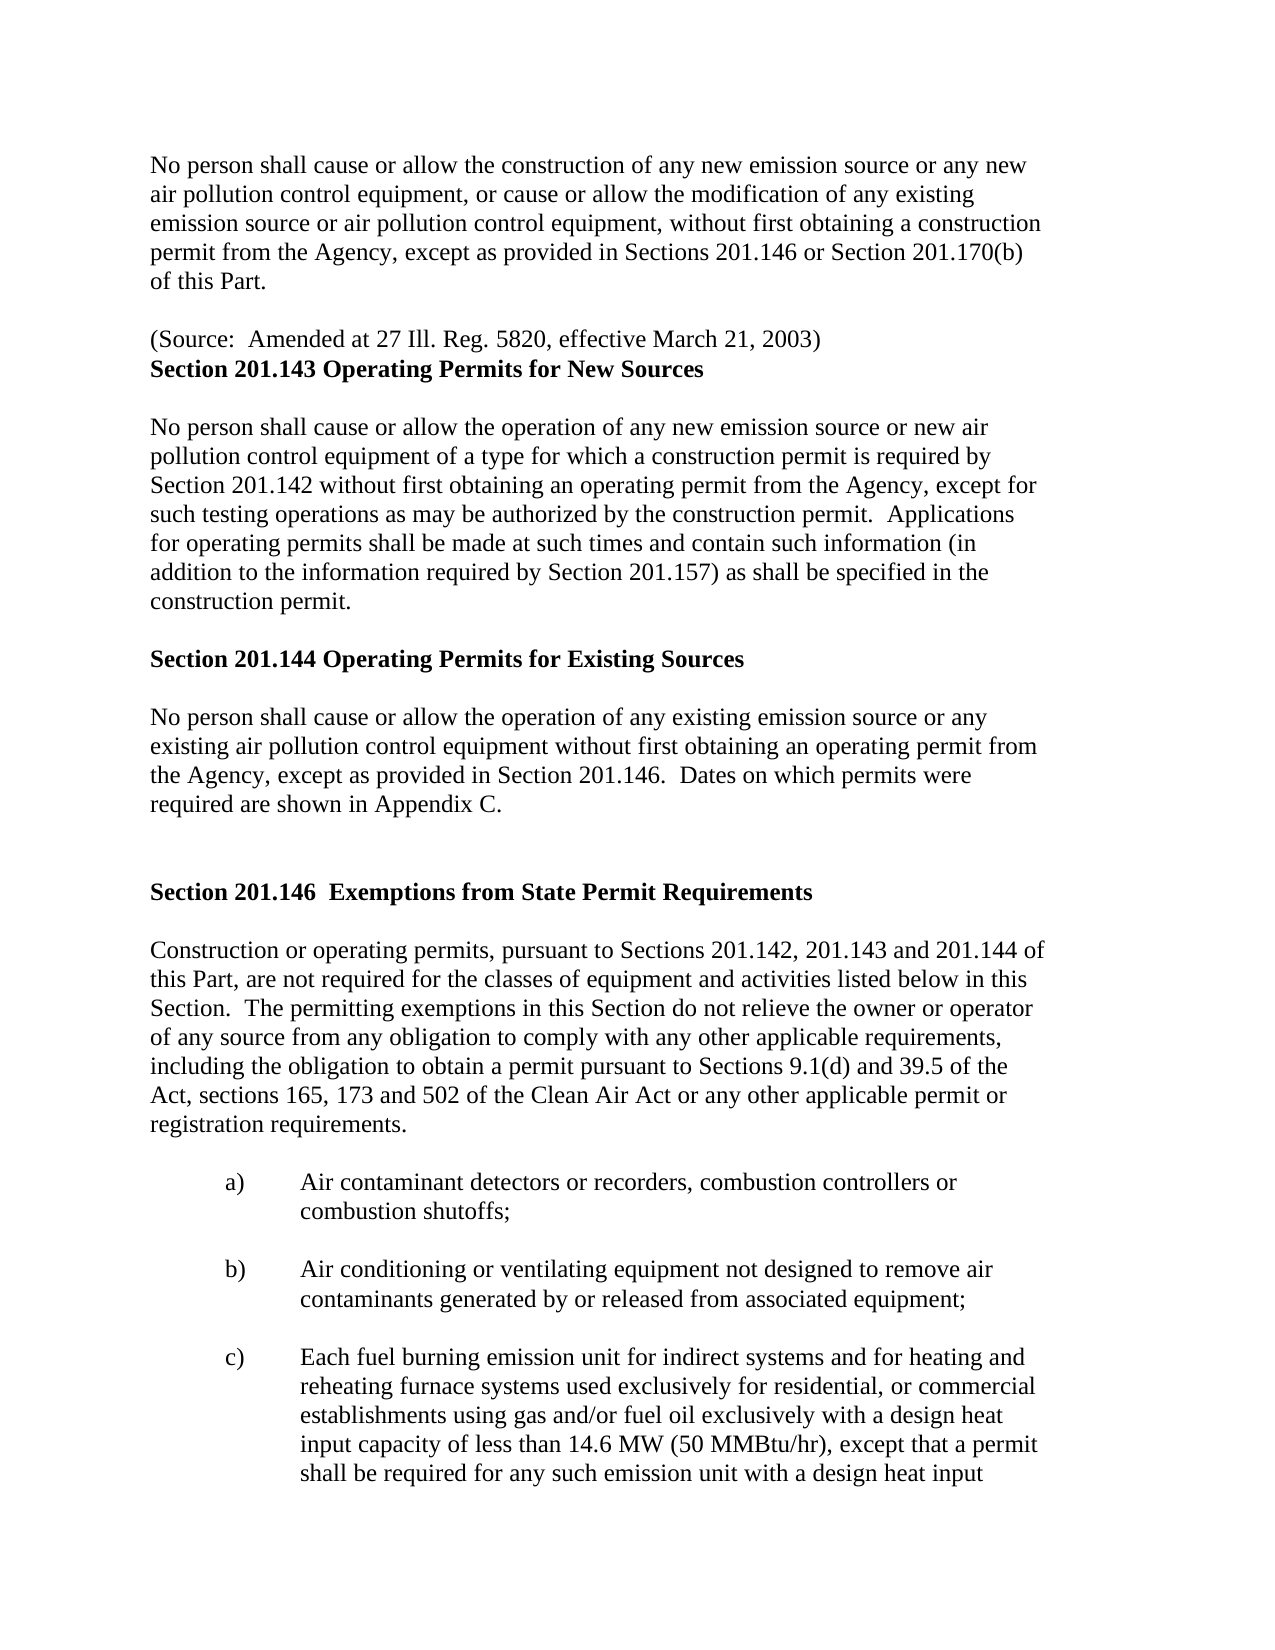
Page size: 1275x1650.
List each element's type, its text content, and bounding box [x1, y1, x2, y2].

subtitle Section 201.144 Operating Permits for Existing Sources [150, 644, 1050, 673]
text No person shall cause or allow the construction of any new emission source or any new air pollution control equipment, or cause or allow the modification of any existing emission source or air pollution control equipment, without first obtaining a construction permit from the Agency, except as provided in Sections 201.146 or Section 201.170(b) of this Part. [150, 150, 1050, 295]
text a) Air contaminant detectors or recorders, combustion controllers or combustion shutoffs; [225, 1167, 1050, 1225]
subtitle Section 201.143 Operating Permits for New Sources [150, 353, 1050, 382]
text Construction or operating permits, pursuant to Sections 201.142, 201.143 and 201.144 of this Part, are not required for the classes of equipment and activities listed below in this Section. The permitting exemptions in this Section do not relieve the owner or operator of any source from any obligation to comply with any other applicable requirements, including the obligation to obtain a permit pursuant to Sections 9.1(d) and 39.5 of the Act, sections 165, 173 and 502 of the Clean Air Act or any other applicable permit or registration requirements. [150, 935, 1050, 1138]
text b) Air conditioning or ventilating equipment not designed to remove air contaminants generated by or released from associated equipment; [225, 1254, 1050, 1312]
text (Source: Amended at 27 Ill. Reg. 5820, effective March 21, 2003) [150, 324, 1050, 353]
text Section 201.146 Exemptions from State Permit Requirements [150, 877, 1050, 906]
text No person shall cause or allow the operation of any existing emission source or any existing air pollution control equipment without first obtaining an operating permit from the Agency, except as provided in Section 201.146. Dates on which permits were required are shown in Appendix C. [150, 702, 1050, 818]
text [225, 1342, 1050, 1487]
text No person shall cause or allow the operation of any new emission source or new air pollution control equipment of a type for which a construction permit is required by Section 201.142 without first obtaining an operating permit from the Agency, except for such testing operations as may be authorized by the construction permit. Applications for operating permits shall be made at such times and contain such information (in addition to the information required by Section 201.157) as shall be specified in the construction permit. [150, 412, 1050, 615]
